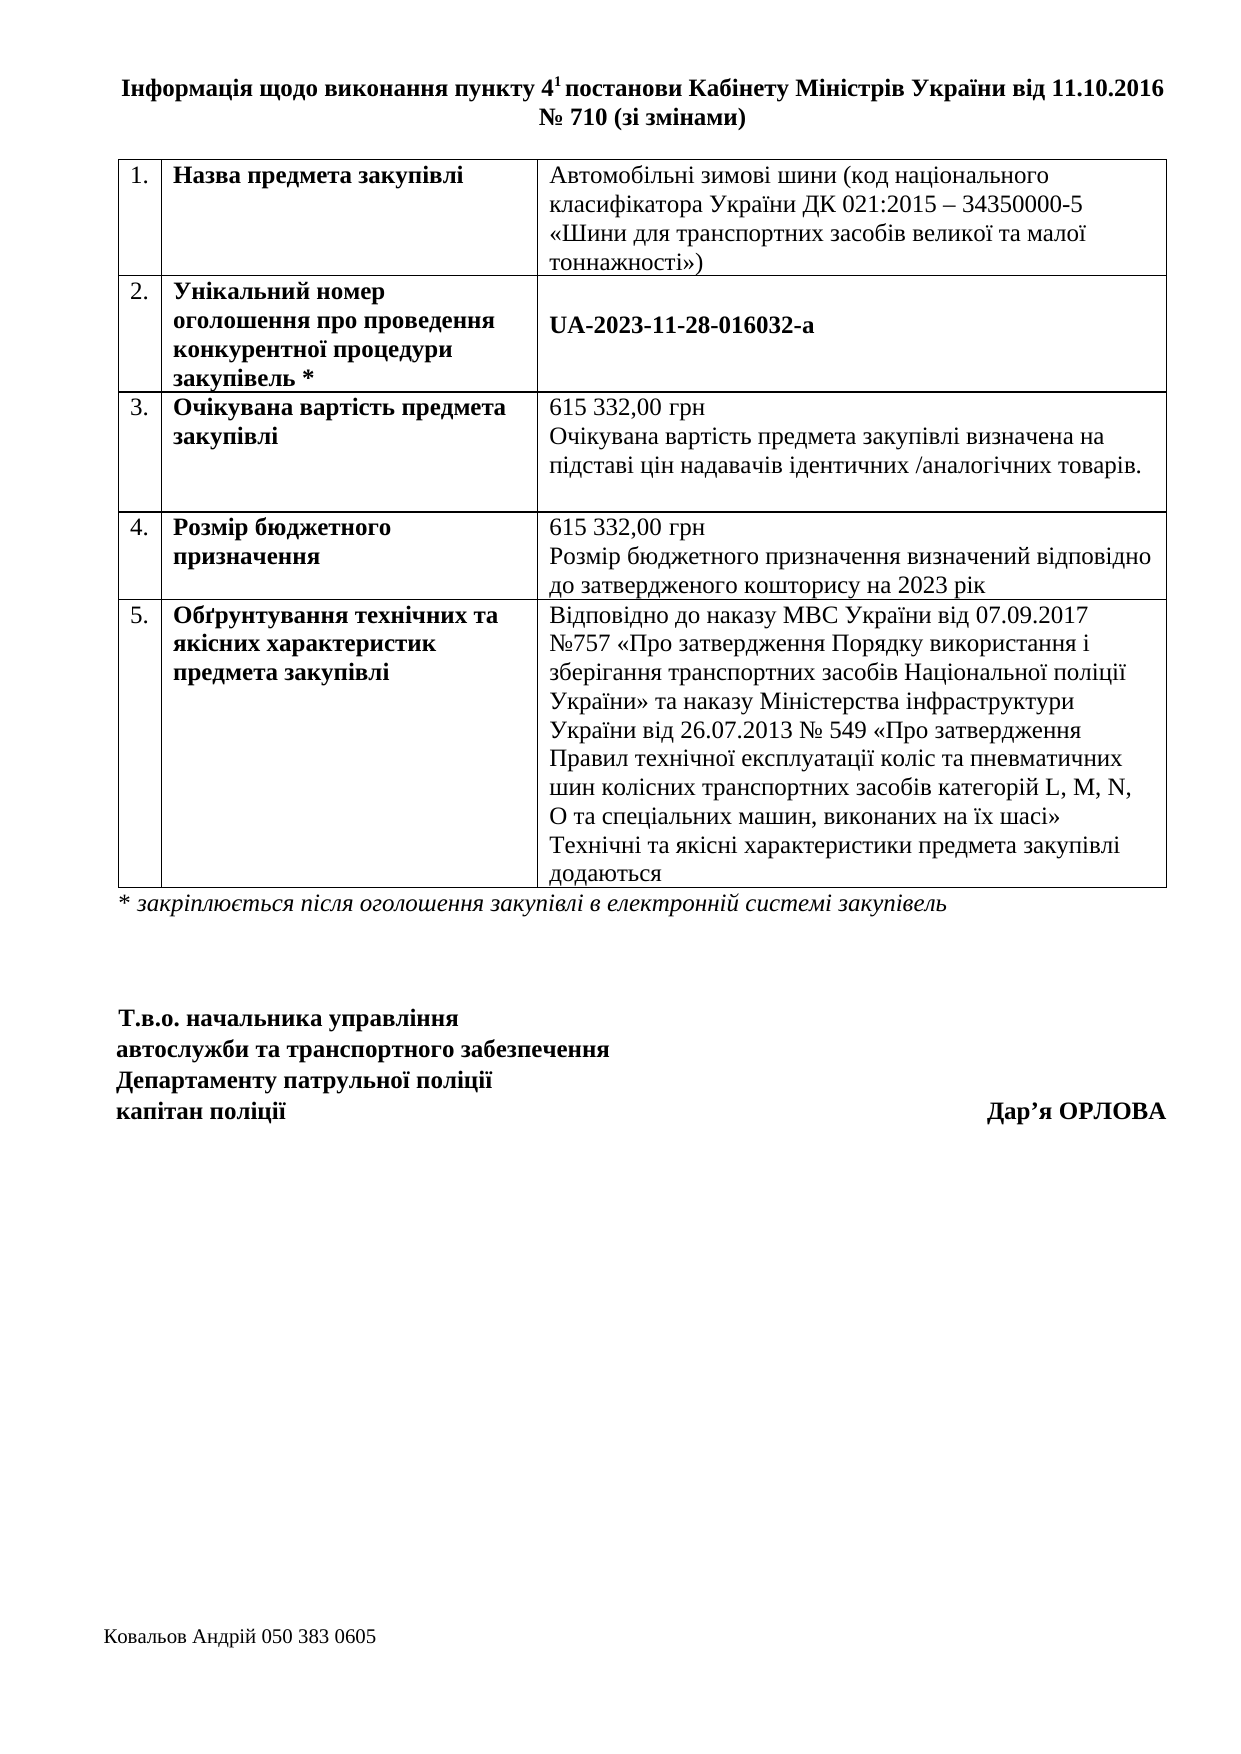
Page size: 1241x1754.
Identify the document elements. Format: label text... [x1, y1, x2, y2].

text автослужби та транспортного забезпечення [103, 1034, 1167, 1063]
table_header 1. [119, 160, 161, 275]
table_cell Відповідно до наказу МВС України від 07.09.2017 №757 «Про затвердження Порядку використання і зберігання транспортних засобів Національної поліції України» та наказу Міністерства інфраструктури України від 26.07.2013 № 549 «Про затвердження Правил технічної експлуатації коліс та пневматичних шин колісних транспортних засобів категорій L, M, N, O та спеціальних машин, виконаних на їх шасі» Технічні та якісні характеристики предмета закупівлі додаються [538, 600, 1166, 887]
text Інформація щодо виконання пункту 41 постанови Кабінету Міністрів України від 11.10.2016 № 710 (зі змінами) [118, 73, 1167, 131]
table_cell Обґрунтування технічних та якісних характеристик предмета закупівлі [162, 600, 537, 887]
table_cell 5. [119, 600, 161, 887]
table_cell 4. [119, 513, 161, 599]
table_header Назва предмета закупівлі [162, 160, 537, 275]
text Ковальов Андрій 050 383 0605 [103, 1624, 1167, 1648]
table_cell 2. [119, 276, 161, 391]
table_cell UA-2023-11-28-016032-a [538, 276, 1166, 391]
text Т.в.о. начальника управління [118, 1003, 1167, 1032]
table_header Автомобільні зимові шини (код національного класифікатора України ДК 021:2015 – 34350000-5 «Шини для транспортних засобів великої та малої тоннажності») [538, 160, 1166, 275]
table_cell 3. [119, 393, 161, 511]
text капітан поліції Дар’я ОРЛОВА [103, 1096, 1167, 1125]
table_cell 615 332,00 грн Розмір бюджетного призначення визначений відповідно до затвердженого кошторису на 2023 рік [538, 513, 1166, 599]
table_cell Унікальний номер оголошення про проведення конкурентної процедури закупівель * [162, 276, 537, 391]
text Департаменту патрульної поліції [103, 1065, 1167, 1094]
table_cell 615 332,00 грн Очікувана вартість предмета закупівлі визначена на підставі цін надавачів ідентичних /аналогічних товарів. [538, 393, 1166, 511]
text * закріплюється після оголошення закупівлі в електронній системі закупівель [118, 888, 1167, 917]
table_cell Очікувана вартість предмета закупівлі [162, 393, 537, 511]
table_cell Розмір бюджетного призначення [162, 513, 537, 599]
